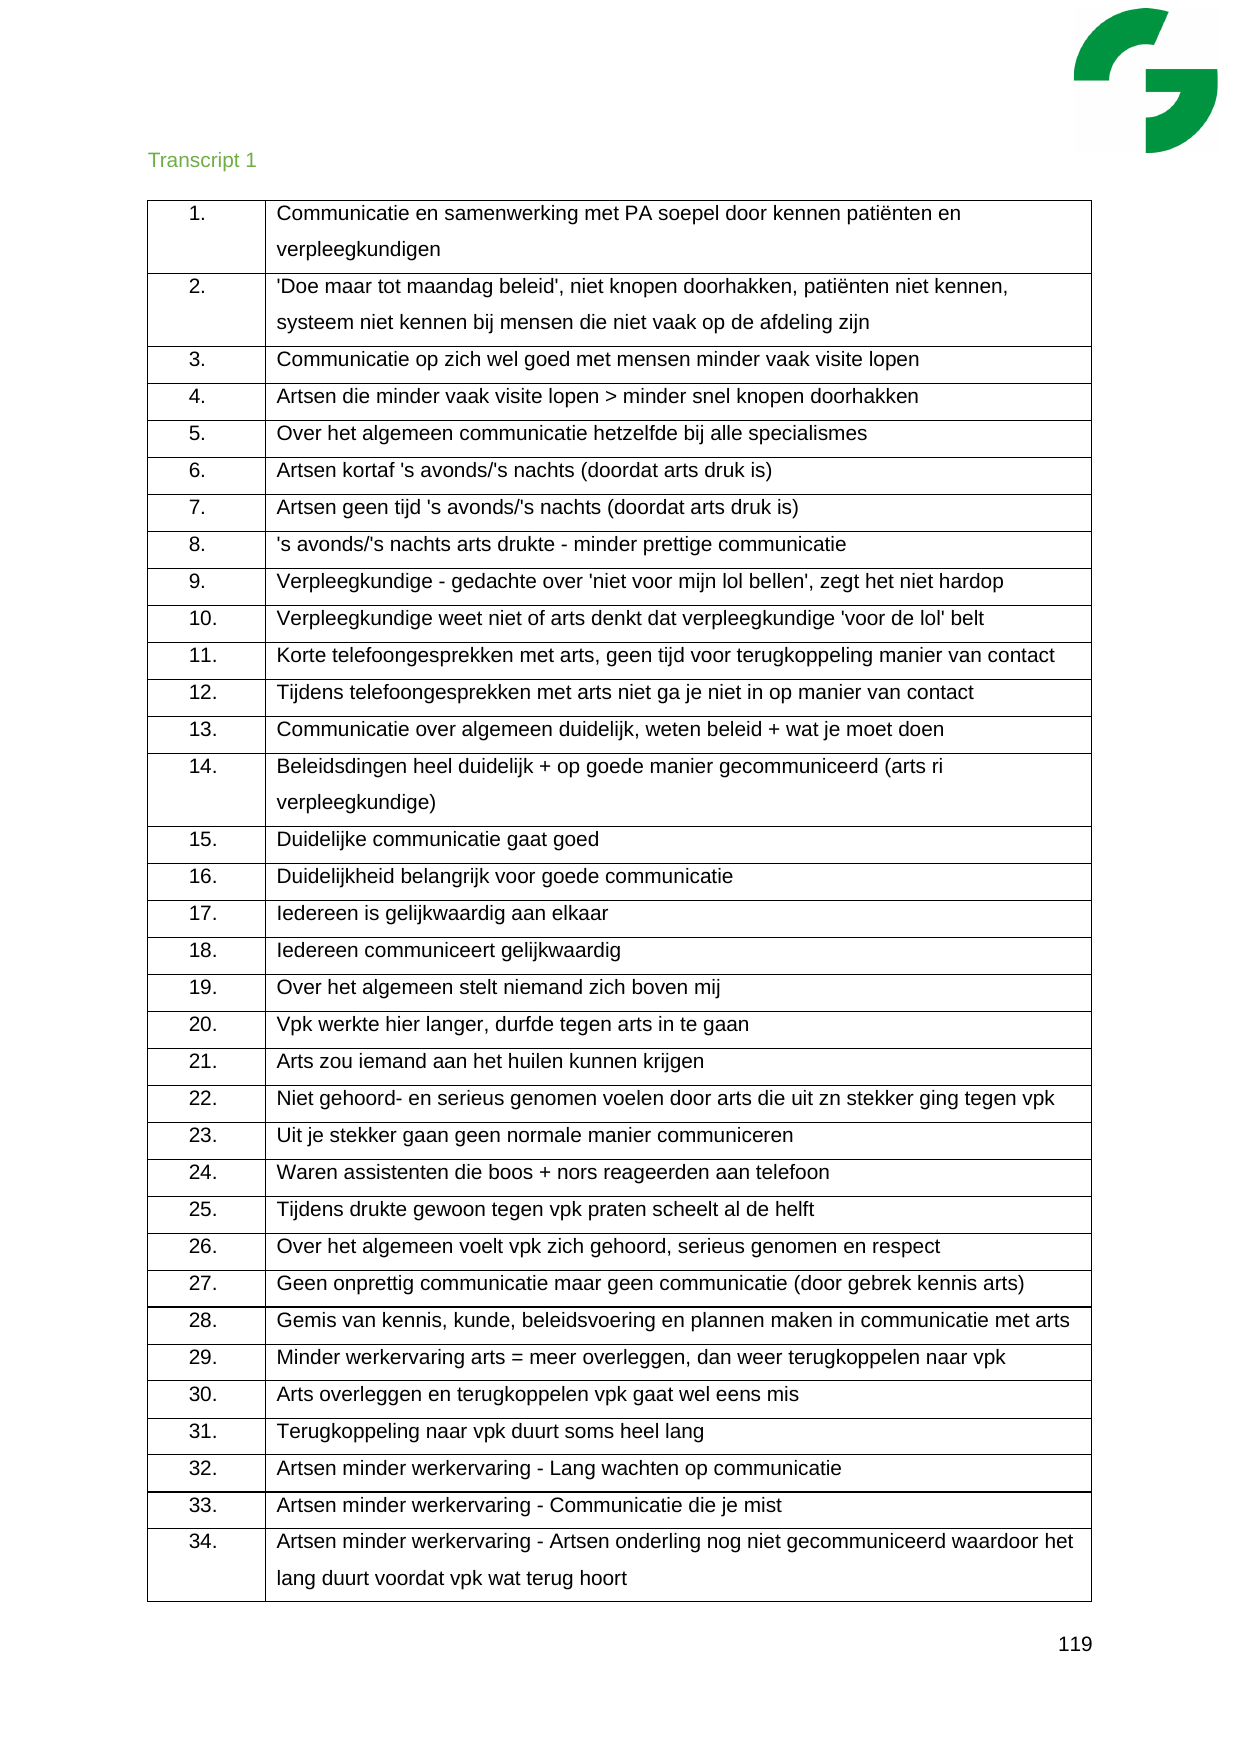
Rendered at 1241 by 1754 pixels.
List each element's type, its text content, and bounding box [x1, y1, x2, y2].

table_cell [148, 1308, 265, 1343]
picture [1073, 8, 1218, 153]
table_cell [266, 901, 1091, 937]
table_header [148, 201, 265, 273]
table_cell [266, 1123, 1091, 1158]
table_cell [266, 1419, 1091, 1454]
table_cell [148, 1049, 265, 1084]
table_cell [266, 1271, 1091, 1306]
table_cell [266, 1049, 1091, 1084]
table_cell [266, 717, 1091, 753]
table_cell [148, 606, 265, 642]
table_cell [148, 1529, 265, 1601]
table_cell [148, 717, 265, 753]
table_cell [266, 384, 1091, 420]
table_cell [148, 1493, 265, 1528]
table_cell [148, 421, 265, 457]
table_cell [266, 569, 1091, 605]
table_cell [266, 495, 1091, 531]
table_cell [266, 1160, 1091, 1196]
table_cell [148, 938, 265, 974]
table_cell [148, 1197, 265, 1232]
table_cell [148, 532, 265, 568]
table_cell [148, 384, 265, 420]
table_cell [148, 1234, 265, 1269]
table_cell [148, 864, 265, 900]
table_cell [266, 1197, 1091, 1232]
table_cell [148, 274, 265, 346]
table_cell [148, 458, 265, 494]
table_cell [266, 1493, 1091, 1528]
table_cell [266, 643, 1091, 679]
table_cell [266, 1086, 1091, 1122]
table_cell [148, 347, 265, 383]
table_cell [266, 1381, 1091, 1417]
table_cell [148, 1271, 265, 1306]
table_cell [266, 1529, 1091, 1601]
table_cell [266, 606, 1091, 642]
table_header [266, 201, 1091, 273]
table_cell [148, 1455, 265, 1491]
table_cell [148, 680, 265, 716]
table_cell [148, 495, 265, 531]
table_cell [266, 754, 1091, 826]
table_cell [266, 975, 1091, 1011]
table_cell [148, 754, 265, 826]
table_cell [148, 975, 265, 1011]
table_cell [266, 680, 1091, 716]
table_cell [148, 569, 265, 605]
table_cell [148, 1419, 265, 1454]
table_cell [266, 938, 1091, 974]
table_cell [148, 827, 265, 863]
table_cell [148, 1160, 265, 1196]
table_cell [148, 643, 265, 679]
text Transcript 1 [148, 148, 1093, 172]
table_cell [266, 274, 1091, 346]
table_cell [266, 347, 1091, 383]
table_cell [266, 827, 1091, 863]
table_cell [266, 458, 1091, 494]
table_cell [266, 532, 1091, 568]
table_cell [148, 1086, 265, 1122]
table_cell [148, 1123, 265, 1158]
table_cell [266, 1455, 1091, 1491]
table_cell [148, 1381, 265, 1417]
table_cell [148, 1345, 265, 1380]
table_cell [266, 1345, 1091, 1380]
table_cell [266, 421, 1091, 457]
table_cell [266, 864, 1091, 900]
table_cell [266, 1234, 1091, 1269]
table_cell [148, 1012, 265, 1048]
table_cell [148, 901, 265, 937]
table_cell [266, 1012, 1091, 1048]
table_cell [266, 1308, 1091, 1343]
